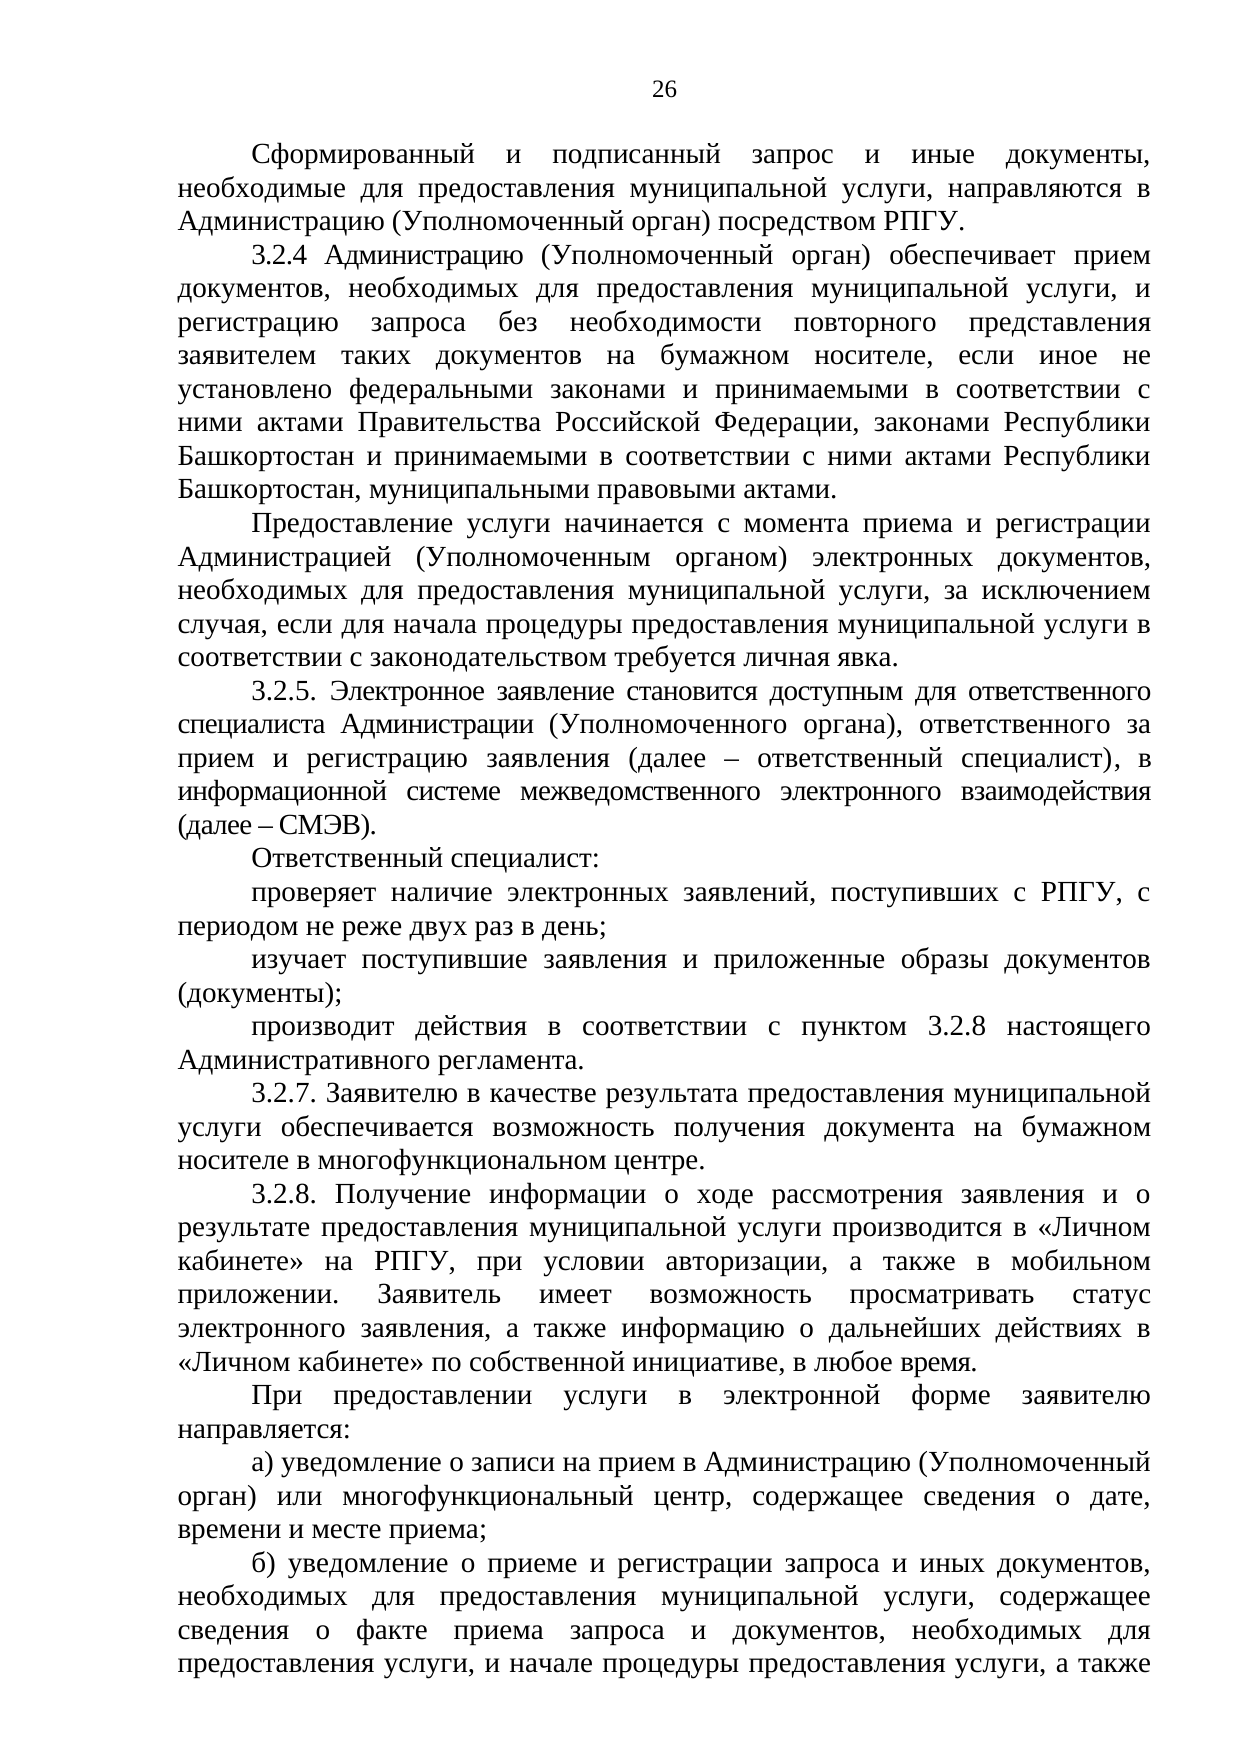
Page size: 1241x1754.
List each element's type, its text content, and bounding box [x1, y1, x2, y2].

text 3.2.7. Заявителю в качестве результата предоставления муниципальной услуги обеспечивается возможность получения документа на бумажном носителе в многофункциональном центре. [177, 1075, 1152, 1176]
text При предоставлении услуги в электронной форме заявителю направляется: [177, 1377, 1152, 1444]
text Сформированный и подписанный запрос и иные документы, необходимые для предоставления муниципальной услуги, направляются в Администрацию (Уполномоченный орган) посредством РПГУ. [177, 136, 1152, 237]
text изучает поступившие заявления и приложенные образы документов (документы); [177, 941, 1152, 1008]
text проверяет наличие электронных заявлений, поступивших с РПГУ, с периодом не реже двух раз в день; [177, 874, 1152, 941]
text Ответственный специалист: [177, 841, 1152, 874]
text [177, 1545, 1152, 1679]
text Предоставление услуги начинается с момента приема и регистрации Администрацией (Уполномоченным органом) электронных документов, необходимых для предоставления муниципальной услуги, за исключением случая, если для начала процедуры предоставления муниципальной услуги в соответствии с законодательством требуется личная явка. [177, 505, 1152, 673]
text 3.2.4 Администрацию (Уполномоченный орган) обеспечивает прием документов, необходимых для предоставления муниципальной услуги, и регистрацию запроса без необходимости повторного представления заявителем таких документов на бумажном носителе, если иное не установлено федеральными законами и принимаемыми в соответствии с ними актами Правительства Российской Федерации, законами Республики Башкортостан и принимаемыми в соответствии с ними актами Республики Башкортостан, муниципальными правовыми актами. [177, 237, 1152, 505]
text 3.2.5. Электронное заявление становится доступным для ответственного специалиста Администрации (Уполномоченного органа), ответственного за прием и регистрацию заявления (далее – ответственный специалист), в информационной системе межведомственного электронного взаимодействия (далее – СМЭВ). [177, 673, 1152, 841]
text а) уведомление о записи на прием в Администрацию (Уполномоченный орган) или многофункциональный центр, содержащее сведения о дате, времени и месте приема; [177, 1444, 1152, 1545]
text 3.2.8. Получение информации о ходе рассмотрения заявления и о результате предоставления муниципальной услуги производится в «Личном кабинете» на РПГУ, при условии авторизации, а также в мобильном приложении. Заявитель имеет возможность просматривать статус электронного заявления, а также информацию о дальнейших действиях в «Личном кабинете» по собственной инициативе, в любое время. [177, 1176, 1152, 1377]
text производит действия в соответствии с пунктом 3.2.8 настоящего Административного регламента. [177, 1008, 1152, 1075]
